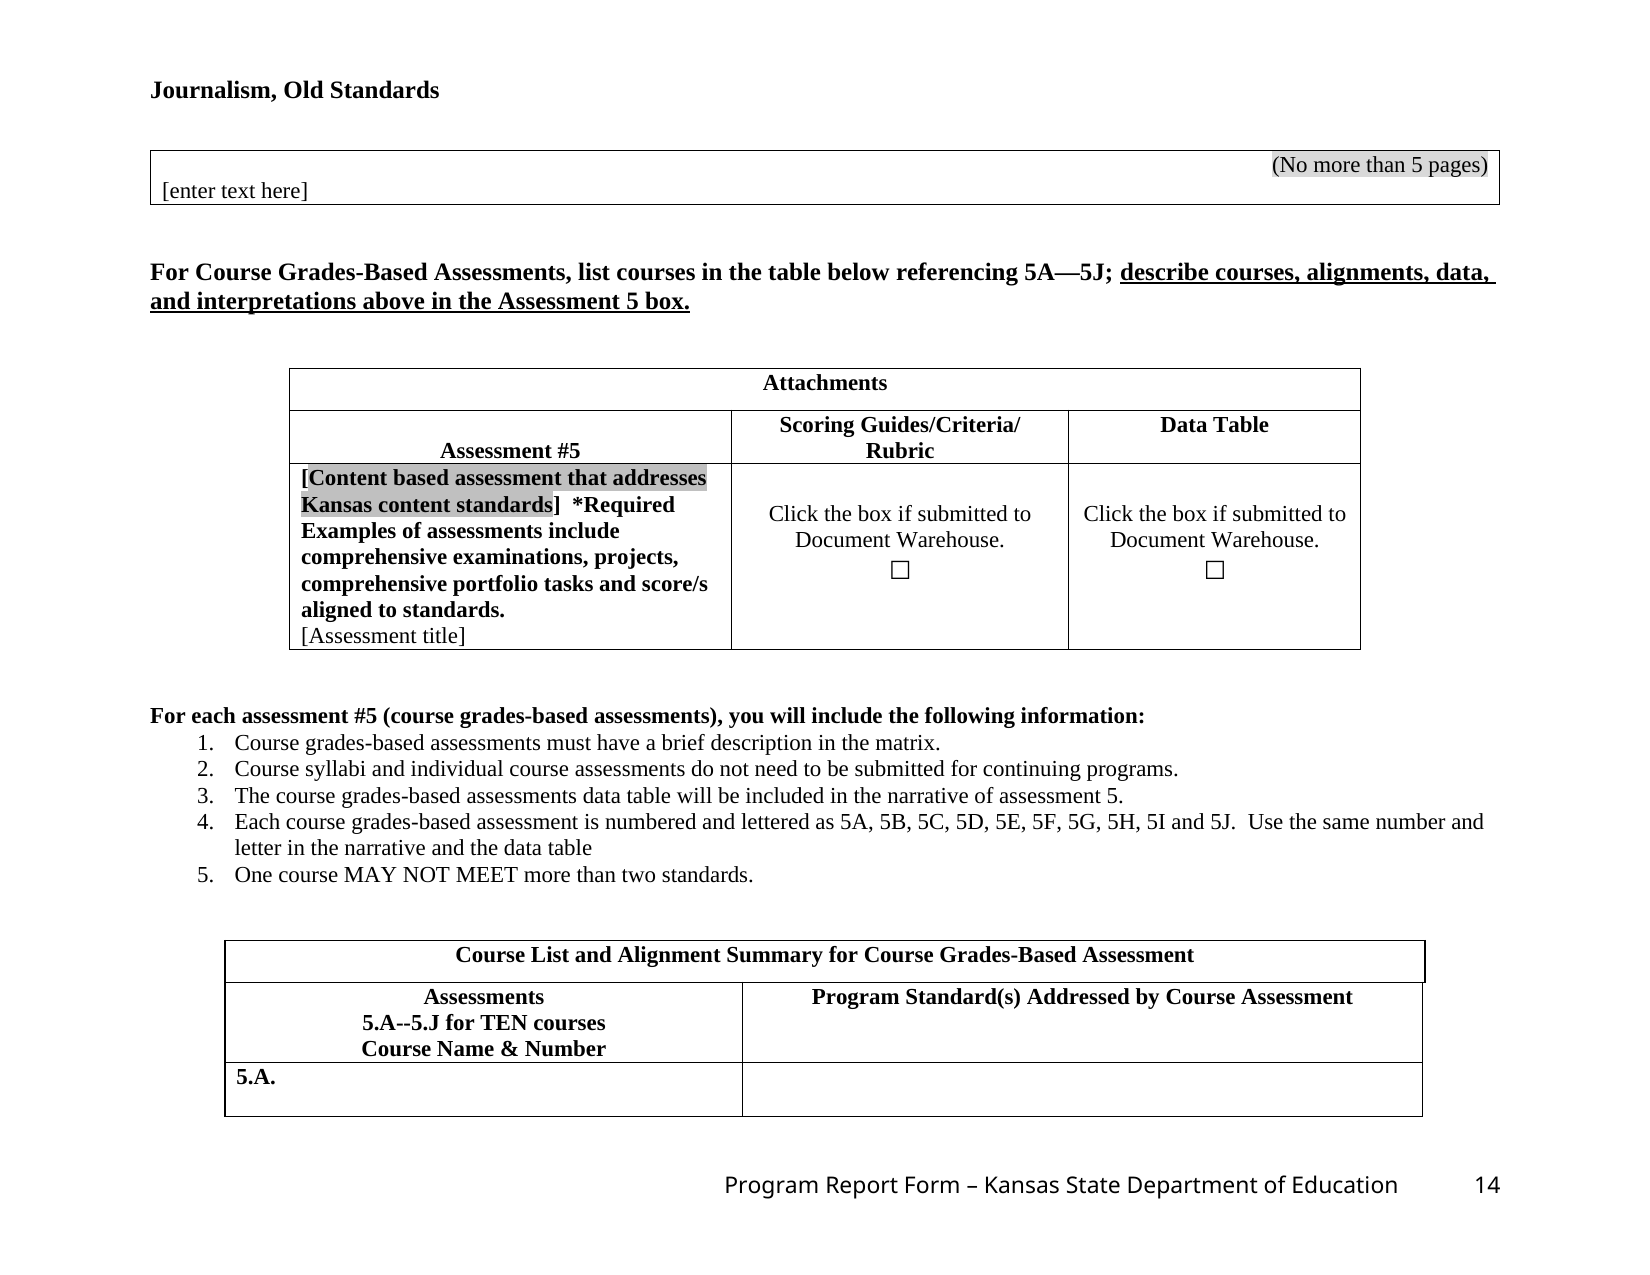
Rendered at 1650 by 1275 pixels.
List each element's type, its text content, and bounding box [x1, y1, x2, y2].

table_cell Scoring Guides/Criteria/ Rubric [732, 411, 1068, 463]
table_cell [743, 1063, 1422, 1116]
list Course grades-based assessments must have a brief description in the matrix. [197, 729, 1500, 755]
table_cell [Content based assessment that addresses Kansas content standards] *Required Examples of assessments include comprehensive examinations, projects, comprehensive portfolio tasks and score/s aligned to standards. [Assessment title] [290, 464, 731, 649]
table_header Attachments [290, 369, 1360, 409]
text For each assessment #5 (course grades-based assessments), you will include the following information: [150, 703, 1500, 729]
text For Course Grades-Based Assessments, list courses in the table below referencing 5A—5J; describe courses, alignments, data, and interpretations above in the Assessment 5 box. [150, 257, 1500, 315]
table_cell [226, 983, 742, 1062]
list The course grades-based assessments data table will be included in the narrative of assessment 5. [197, 782, 1500, 808]
list Each course grades-based assessment is numbered and lettered as 5A, 5B, 5C, 5D, 5E, 5F, 5G, 5H, 5I and 5J. Use the same number and letter in the narrative and the data table [197, 808, 1500, 861]
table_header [151, 151, 1499, 204]
table_cell Assessment #5 [290, 411, 731, 463]
table_cell Click the box if submitted to Document Warehouse. [1069, 464, 1360, 649]
table_cell 5.A. [226, 1063, 742, 1116]
list Course syllabi and individual course assessments do not need to be submitted for continuing programs. [197, 755, 1500, 782]
table_cell Click the box if submitted to Document Warehouse. [732, 464, 1068, 649]
list One course MAY NOT MEET more than two standards. [197, 861, 1500, 887]
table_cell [743, 983, 1422, 1062]
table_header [226, 941, 1424, 982]
table_cell Data Table [1069, 411, 1360, 463]
